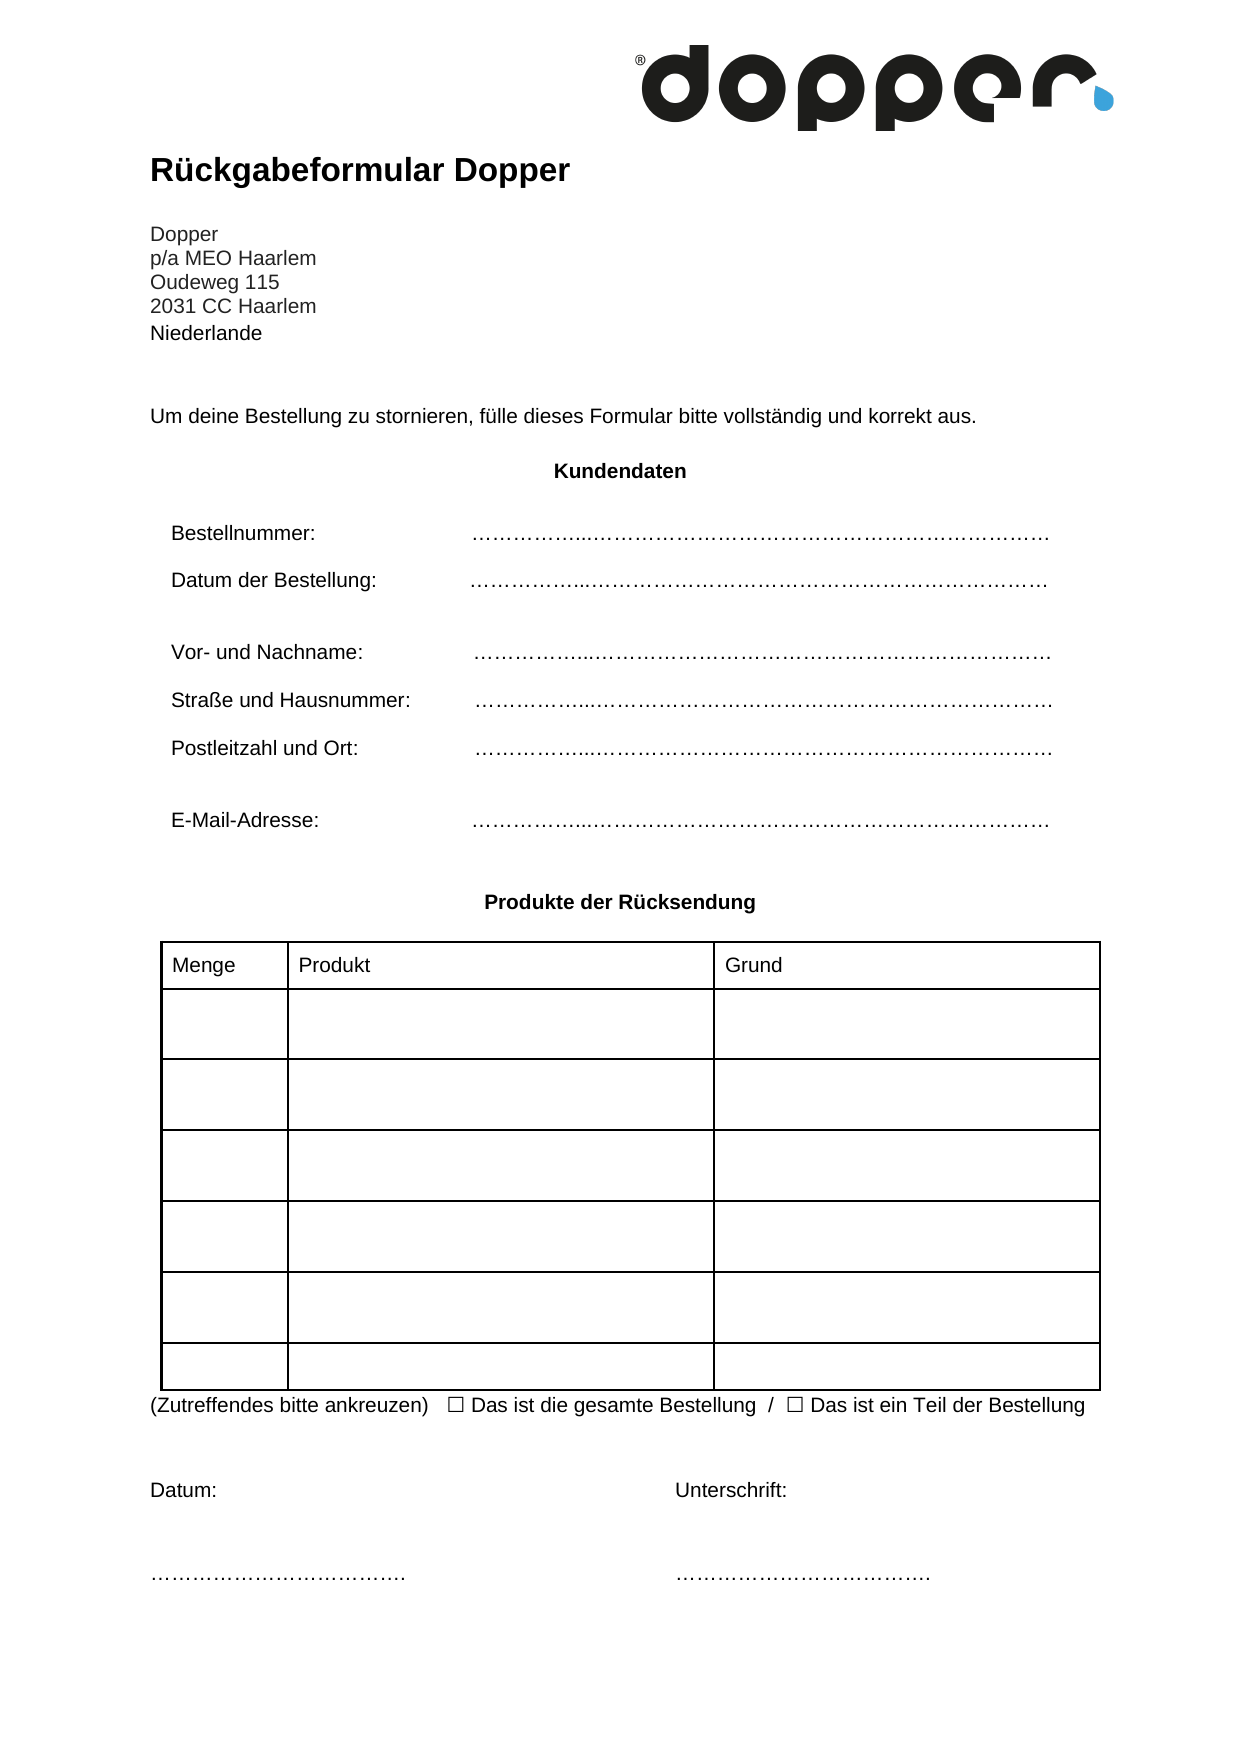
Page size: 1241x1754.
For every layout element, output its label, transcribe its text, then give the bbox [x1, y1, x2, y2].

table_cell [715, 990, 1099, 1058]
table_header Produkt [289, 943, 713, 987]
table_cell [715, 1131, 1099, 1200]
table_header Bestellnummer: ……………...………………………………………………………… Datum der Bestellung: ……………...………………………………………………………… Vor- und Nachname: ……………...………………………………………………………… Straße und Hausnummer: ……………...………………………………………………………… Postleitzahl und Ort: ……………...………………………………………………………… E-Mail-Adresse: ……………...………………………………………………………… [160, 486, 1101, 866]
text Datum: Unterschrift: [150, 1478, 1090, 1502]
picture [635, 45, 1115, 131]
text ………………………………. ………………………………. [150, 1561, 1090, 1584]
table_header Grund [715, 943, 1099, 987]
table_header Menge [163, 943, 287, 987]
table_cell [715, 1273, 1099, 1342]
table_cell [289, 1131, 713, 1200]
table_cell [289, 1202, 713, 1271]
table_cell [289, 1344, 713, 1388]
table_cell [289, 1273, 713, 1342]
text Dopper p/a MEO Haarlem [150, 222, 1090, 269]
text (Zutreffendes bitte ankreuzen) ☐ Das ist die gesamte Bestellung / ☐ Das ist ein Teil der Bestellung [150, 1391, 1090, 1419]
table_cell [163, 990, 287, 1058]
table_cell [163, 1344, 287, 1388]
text Produkte der Rücksendung [150, 890, 1090, 941]
table_cell [289, 1060, 713, 1129]
table_cell [163, 1273, 287, 1342]
table_cell [715, 1202, 1099, 1271]
table_cell [289, 990, 713, 1058]
text Um deine Bestellung zu stornieren, fülle dieses Formular bitte vollständig und korrekt aus. [150, 376, 1090, 427]
table_cell [163, 1060, 287, 1129]
table_cell [163, 1131, 287, 1200]
text Kundendaten [150, 458, 1090, 482]
table_cell [715, 1060, 1099, 1129]
text Oudeweg 115 [150, 269, 1090, 293]
text 2031 CC Haarlem Niederlande [150, 293, 1090, 345]
text Rückgabeformular Dopper [150, 150, 1090, 188]
table_cell [163, 1202, 287, 1271]
table_cell [715, 1344, 1099, 1388]
